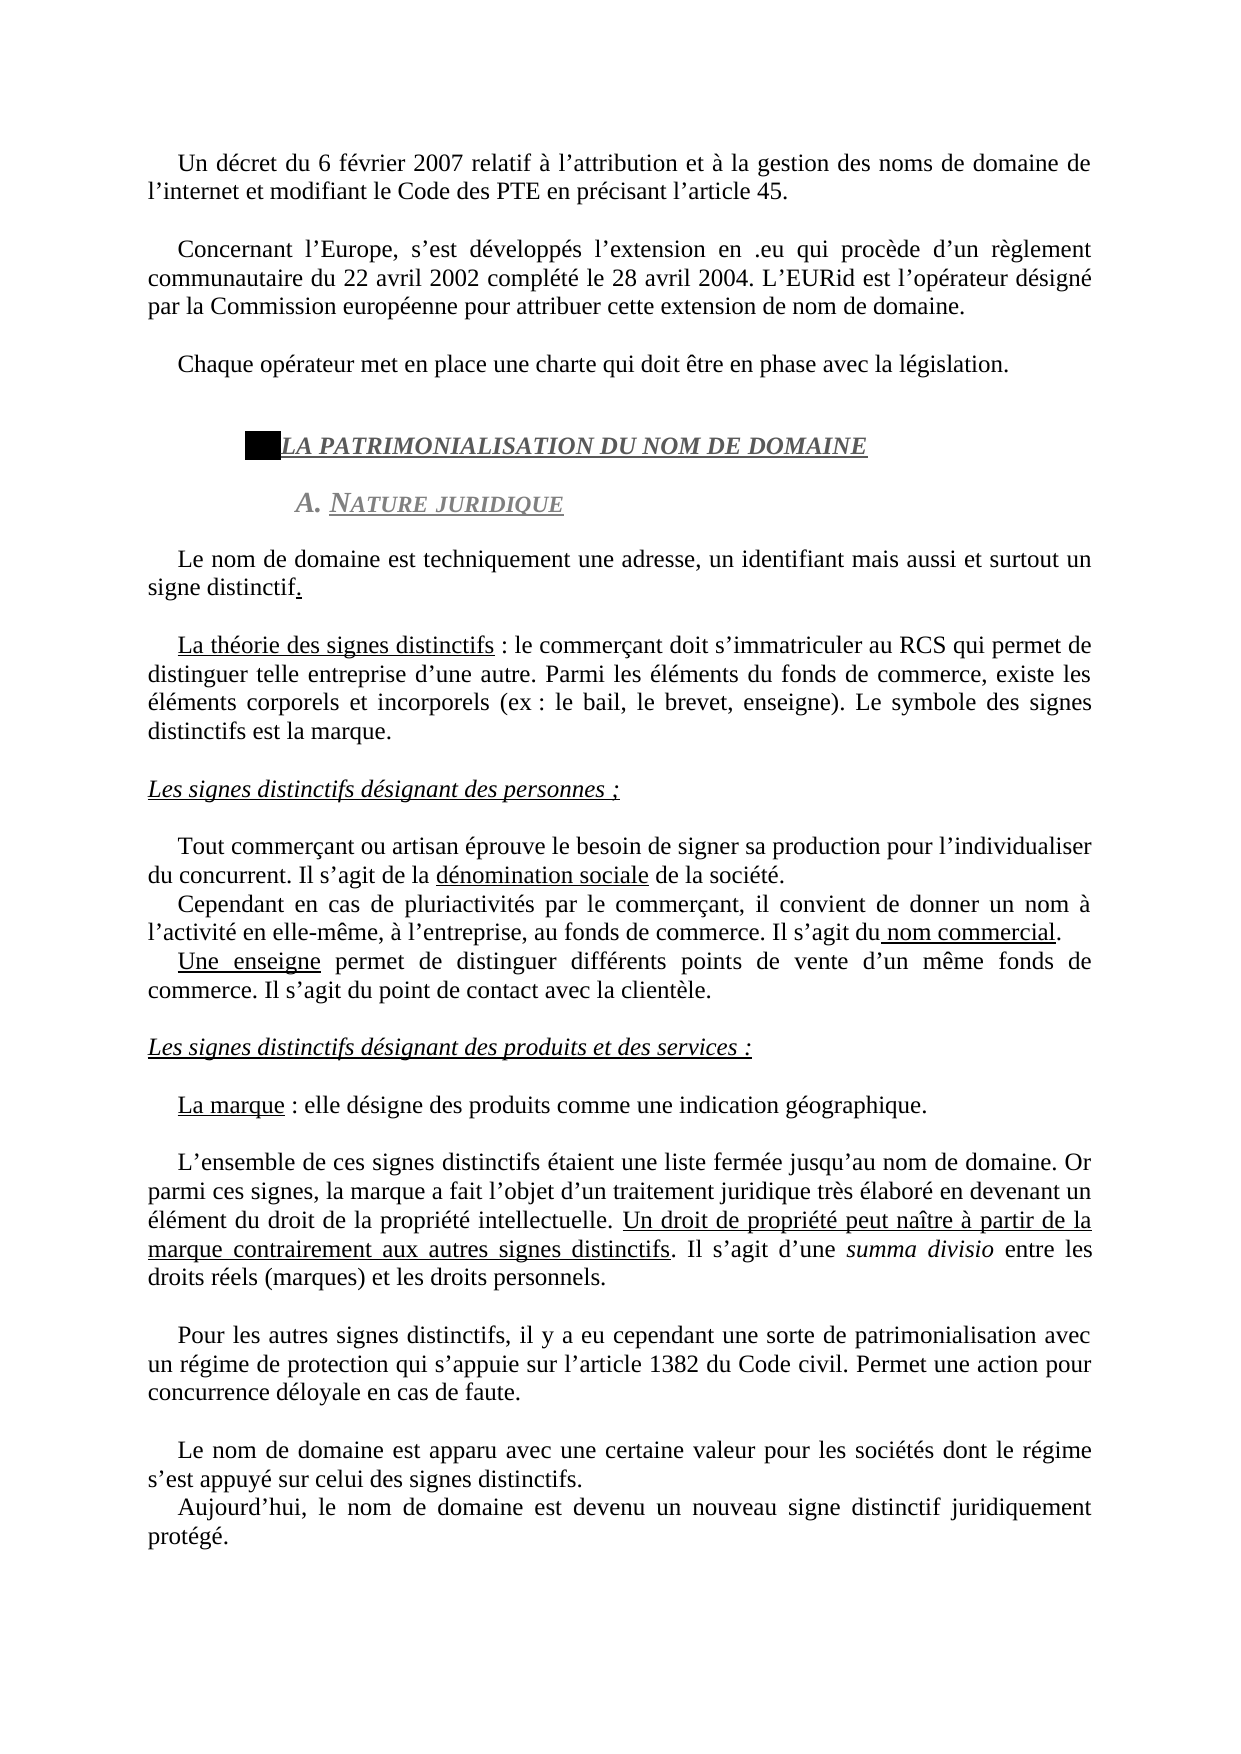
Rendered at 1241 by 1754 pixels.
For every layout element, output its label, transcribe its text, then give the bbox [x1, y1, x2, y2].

text Les signes distinctifs désignant des personnes ; [148, 774, 1093, 802]
subtitle La patrimonialisation du nom de domaine [281, 431, 1093, 460]
text Le nom de domaine est apparu avec une certaine valeur pour les sociétés dont le régime s’est appuyé sur celui des signes distinctifs. [148, 1435, 1093, 1492]
text Pour les autres signes distinctifs, il y a eu cependant une sorte de patrimonialisation avec un régime de protection qui s’appuie sur l’article 1382 du Code civil. Permet une action pour concurrence déloyale en cas de faute. [148, 1320, 1093, 1406]
text Les signes distinctifs désignant des produits et des services : [148, 1032, 1093, 1061]
text L’ensemble de ces signes distinctifs étaient une liste fermée jusqu’au nom de domaine. Or parmi ces signes, la marque a fait l’objet d’un traitement juridique très élaboré en devenant un élément du droit de la propriété intellectuelle. Un droit de propriété peut naître à partir de la marque contrairement aux autres signes distinctifs. Il s’agit d’une summa divisio entre les droits réels (marques) et les droits personnels. [148, 1147, 1093, 1291]
text La théorie des signes distinctifs : le commerçant doit s’immatriculer au RCS qui permet de distinguer telle entreprise d’une autre. Parmi les éléments du fonds de commerce, existe les éléments corporels et incorporels (ex : le bail, le brevet, enseigne). Le symbole des signes distinctifs est la marque. [148, 630, 1093, 745]
text Le nom de domaine est techniquement une adresse, un identifiant mais aussi et surtout un signe distinctif. [148, 544, 1093, 601]
text Un décret du 6 février 2007 relatif à l’attribution et à la gestion des noms de domaine de l’internet et modifiant le Code des PTE en précisant l’article 45. [148, 148, 1093, 205]
text Une enseigne permet de distinguer différents points de vente d’un même fonds de commerce. Il s’agit du point de contact avec la clientèle. [148, 946, 1093, 1004]
subtitle Nature juridique [266, 485, 1093, 519]
text Chaque opérateur met en place une charte qui doit être en phase avec la législation. [148, 349, 1093, 378]
text Cependant en cas de pluriactivités par le commerçant, il convient de donner un nom à l’activité en elle-même, à l’entreprise, au fonds de commerce. Il s’agit du nom commercial. [148, 889, 1093, 946]
text Concernant l’Europe, s’est développés l’extension en .eu qui procède d’un règlement communautaire du 22 avril 2002 complété le 28 avril 2004. L’EURid est l’opérateur désigné par la Commission européenne pour attribuer cette extension de nom de domaine. [148, 234, 1093, 320]
text Aujourd’hui, le nom de domaine est devenu un nouveau signe distinctif juridiquement protégé. [148, 1492, 1093, 1550]
text Tout commerçant ou artisan éprouve le besoin de signer sa production pour l’individualiser du concurrent. Il s’agit de la dénomination sociale de la société. [148, 831, 1093, 889]
text La marque : elle désigne des produits comme une indication géographique. [148, 1090, 1093, 1119]
